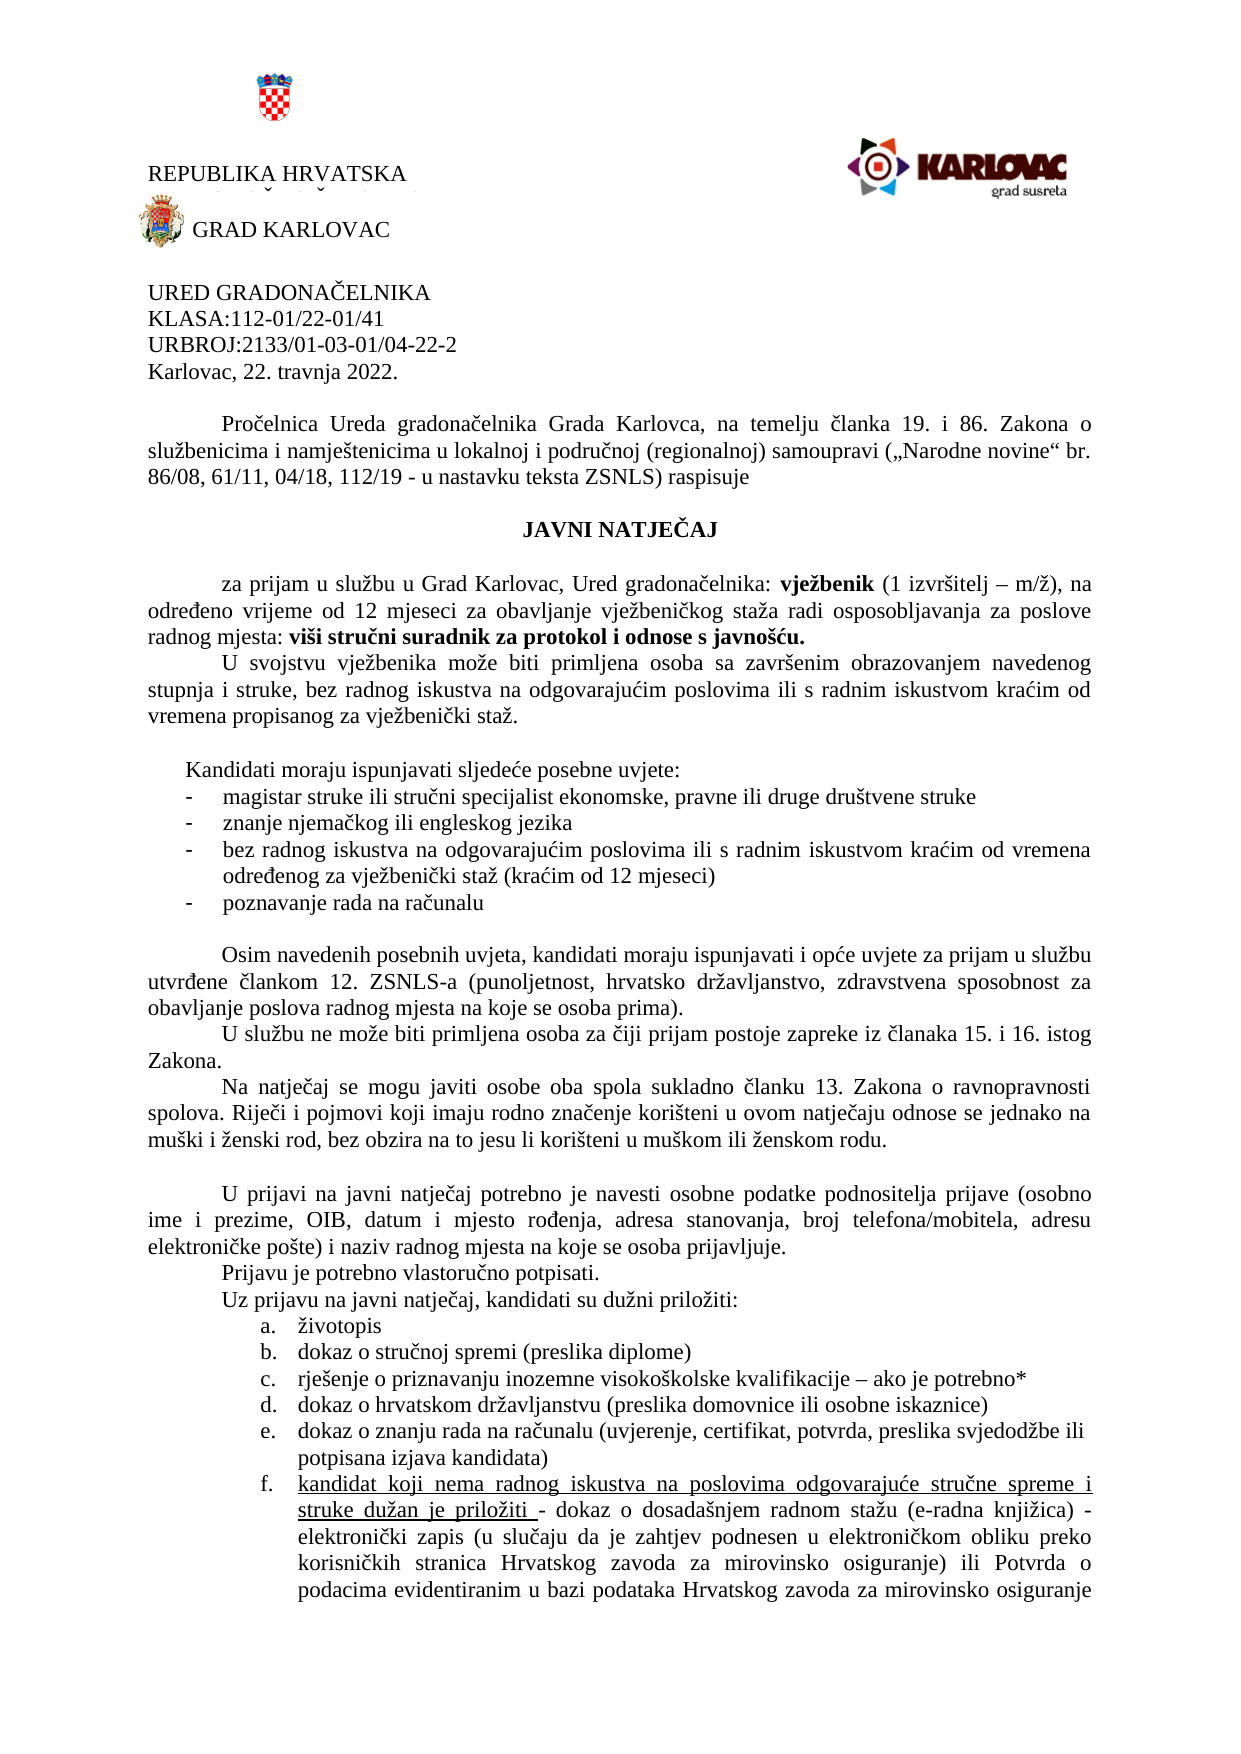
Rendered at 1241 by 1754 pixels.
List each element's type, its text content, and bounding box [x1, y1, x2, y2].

list znanje njemačkog ili engleskog jezika [185, 809, 1093, 836]
text URBROJ:2133/01-03-01/04-22-2 [148, 331, 1093, 358]
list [260, 1470, 1093, 1603]
text Pročelnica Ureda gradonačelnika Grada Karlovca, na temelju članka 19. i 86. Zakona o službenicima i namještenicima u lokalnoj i područnoj (regionalnoj) samoupravi („Narodne novine“ br. 86/08, 61/11, 04/18, 112/19 - u nastavku teksta ZSNLS) raspisuje [148, 411, 1093, 489]
list životopis [260, 1312, 1093, 1338]
text za prijam u službu u Grad Karlovac, Ured gradonačelnika: vježbenik (1 izvršitelj – m/ž), na određeno vrijeme od 12 mjeseci za obavljanje vježbeničkog staža radi osposobljavanja za poslove radnog mjesta: viši stručni suradnik za protokol i odnose s javnošću. [148, 570, 1093, 649]
text Uz prijavu na javni natječaj, kandidati su dužni priložiti: [148, 1286, 1093, 1312]
text U svojstvu vježbenika može biti primljena osoba sa završenim obrazovanjem navedenog stupnja i struke, bez radnog iskustva na odgovarajućim poslovima ili s radnim iskustvom kraćim od vremena propisanog za vježbenički staž. [148, 649, 1093, 728]
text KLASA:112-01/22-01/41 [148, 305, 1093, 331]
text Karlovac, 22. travnja 2022. [148, 358, 1093, 384]
list rješenje o priznavanju inozemne visokoškolske kvalifikacije – ako je potrebno* [260, 1365, 1093, 1391]
list dokaz o stručnoj spremi (preslika diplome) [260, 1338, 1093, 1365]
picture [256, 73, 293, 121]
list dokaz o hrvatskom državljanstvu (preslika domovnice ili osobne iskaznice) [260, 1391, 1093, 1417]
text Na natječaj se mogu javiti osobe oba spola sukladno članku 13. Zakona o ravnopravnosti spolova. Riječi i pojmovi koji imaju rodno značenje korišteni u ovom natječaju odnose se jednako na muški i ženski rod, bez obzira na to jesu li korišteni u muškom ili ženskom rodu. [148, 1073, 1093, 1152]
text JAVNI NATJEČAJ [148, 516, 1093, 542]
list magistar struke ili stručni specijalist ekonomske, pravne ili druge društvene struke [185, 783, 1093, 809]
list bez radnog iskustva na odgovarajućim poslovima ili s radnim iskustvom kraćim od vremena određenog za vježbenički staž (kraćim od 12 mjeseci) [185, 836, 1093, 888]
text Osim navedenih posebnih uvjeta, kandidati moraju ispunjavati i opće uvjete za prijam u službu utvrđene člankom 12. ZSNLS-a (punoljetnost, hrvatsko državljanstvo, zdravstvena sposobnost za obavljanje poslova radnog mjesta na koje se osoba prima). [148, 941, 1093, 1020]
list poznavanje rada na računalu [185, 888, 1093, 915]
list dokaz o znanju rada na računalu (uvjerenje, certifikat, potvrda, preslika svjedodžbe ili potpisana izjava kandidata) [260, 1417, 1093, 1470]
text U službu ne može biti primljena osoba za čiji prijam postoje zapreke iz članaka 15. i 16. istog Zakona. [148, 1020, 1093, 1073]
text URED GRADONAČELNIKA [148, 279, 1093, 305]
text Prijavu je potrebno vlastoručno potpisati. [148, 1259, 1093, 1286]
text Kandidati moraju ispunjavati sljedeće posebne uvjete: [148, 756, 1093, 783]
picture [136, 191, 187, 248]
text U prijavi na javni natječaj potrebno je navesti osobne podatke podnositelja prijave (osobno ime i prezime, OIB, datum i mjesto rođenja, adresa stanovanja, broj telefona/mobitela, adresu elektroničke pošte) i naziv radnog mjesta na koje se osoba prijavljuje. [148, 1180, 1093, 1259]
picture [847, 138, 1067, 199]
